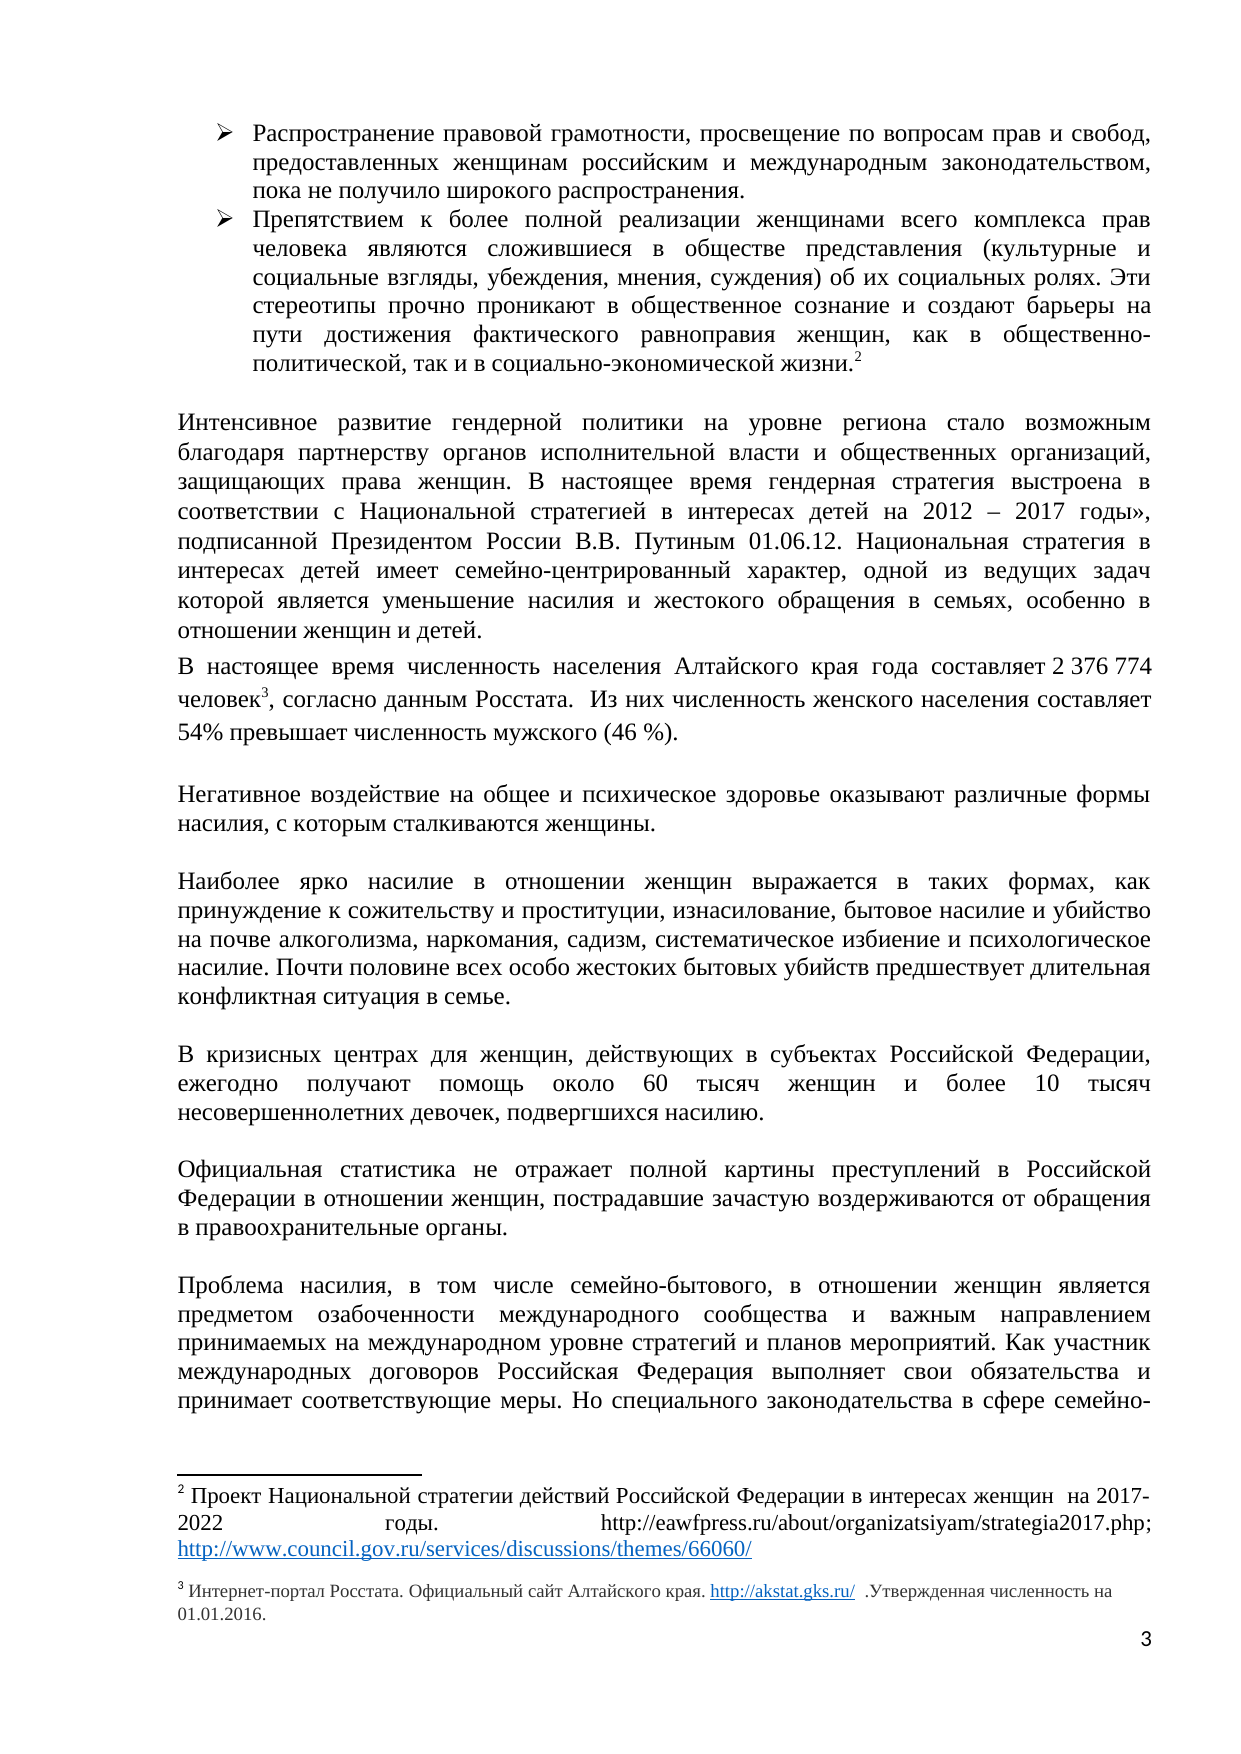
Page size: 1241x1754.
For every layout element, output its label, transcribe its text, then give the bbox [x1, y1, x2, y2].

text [177, 1270, 1152, 1414]
list Распространение правовой грамотности, просвещение по вопросам прав и свобод, предоставленных женщинам российским и международным законодательством, пока не получило широкого распространения. [215, 118, 1152, 204]
text Интенсивное развитие гендерной политики на уровне региона стало возможным благодаря партнерству органов исполнительной власти и общественных организаций, защищающих права женщин. В настоящее время гендерная стратегия выстроена в соответствии с Национальной стратегией в интересах детей на 2012 – 2017 годы», подписанной Президентом России В.В. Путиным 01.06.12. Национальная стратегия в интересах детей имеет семейно-центрированный характер, одной из ведущих задач которой является уменьшение насилия и жестокого обращения в семьях, особенно в отношении женщин и детей. [177, 406, 1152, 643]
text Негативное воздействие на общее и психическое здоровье оказывают различные формы насилия, с которым сталкиваются женщины. [177, 779, 1152, 837]
text В кризисных центрах для женщин, действующих в субъектах Российской Федерации, ежегодно получают помощь около 60 тысяч женщин и более 10 тысяч несовершеннолетних девочек, подвергшихся насилию. [177, 1039, 1152, 1125]
list Препятствием к более полной реализации женщинами всего комплекса прав человека являются сложившиеся в обществе представления (культурные и социальные взгляды, убеждения, мнения, суждения) об их социальных ролях. Эти стереотипы прочно проникают в общественное сознание и создают барьеры на пути достижения фактического равноправия женщин, как в общественно-политической, так и в социально-экономической жизни. [215, 204, 1152, 377]
text Официальная статистика не отражает полной картины преступлений в Российской Федерации в отношении женщин, пострадавшие зачастую воздерживаются от обращения в правоохранительные органы. [177, 1154, 1152, 1241]
text В настоящее время численность населения Алтайского края года составляет 2 376 774 человек, согласно данным Росстата. Из них численность женского населения составляет 54% превышает численность мужского (46 %). [177, 651, 1152, 746]
text Наиболее ярко насилие в отношении женщин выражается в таких формах, как принуждение к сожительству и проституции, изнасилование, бытовое насилие и убийство на почве алкоголизма, наркомания, садизм, систематическое избиение и психологическое насилие. Почти половине всех особо жестоких бытовых убийств предшествует длительная конфликтная ситуация в семье. [177, 866, 1152, 1010]
